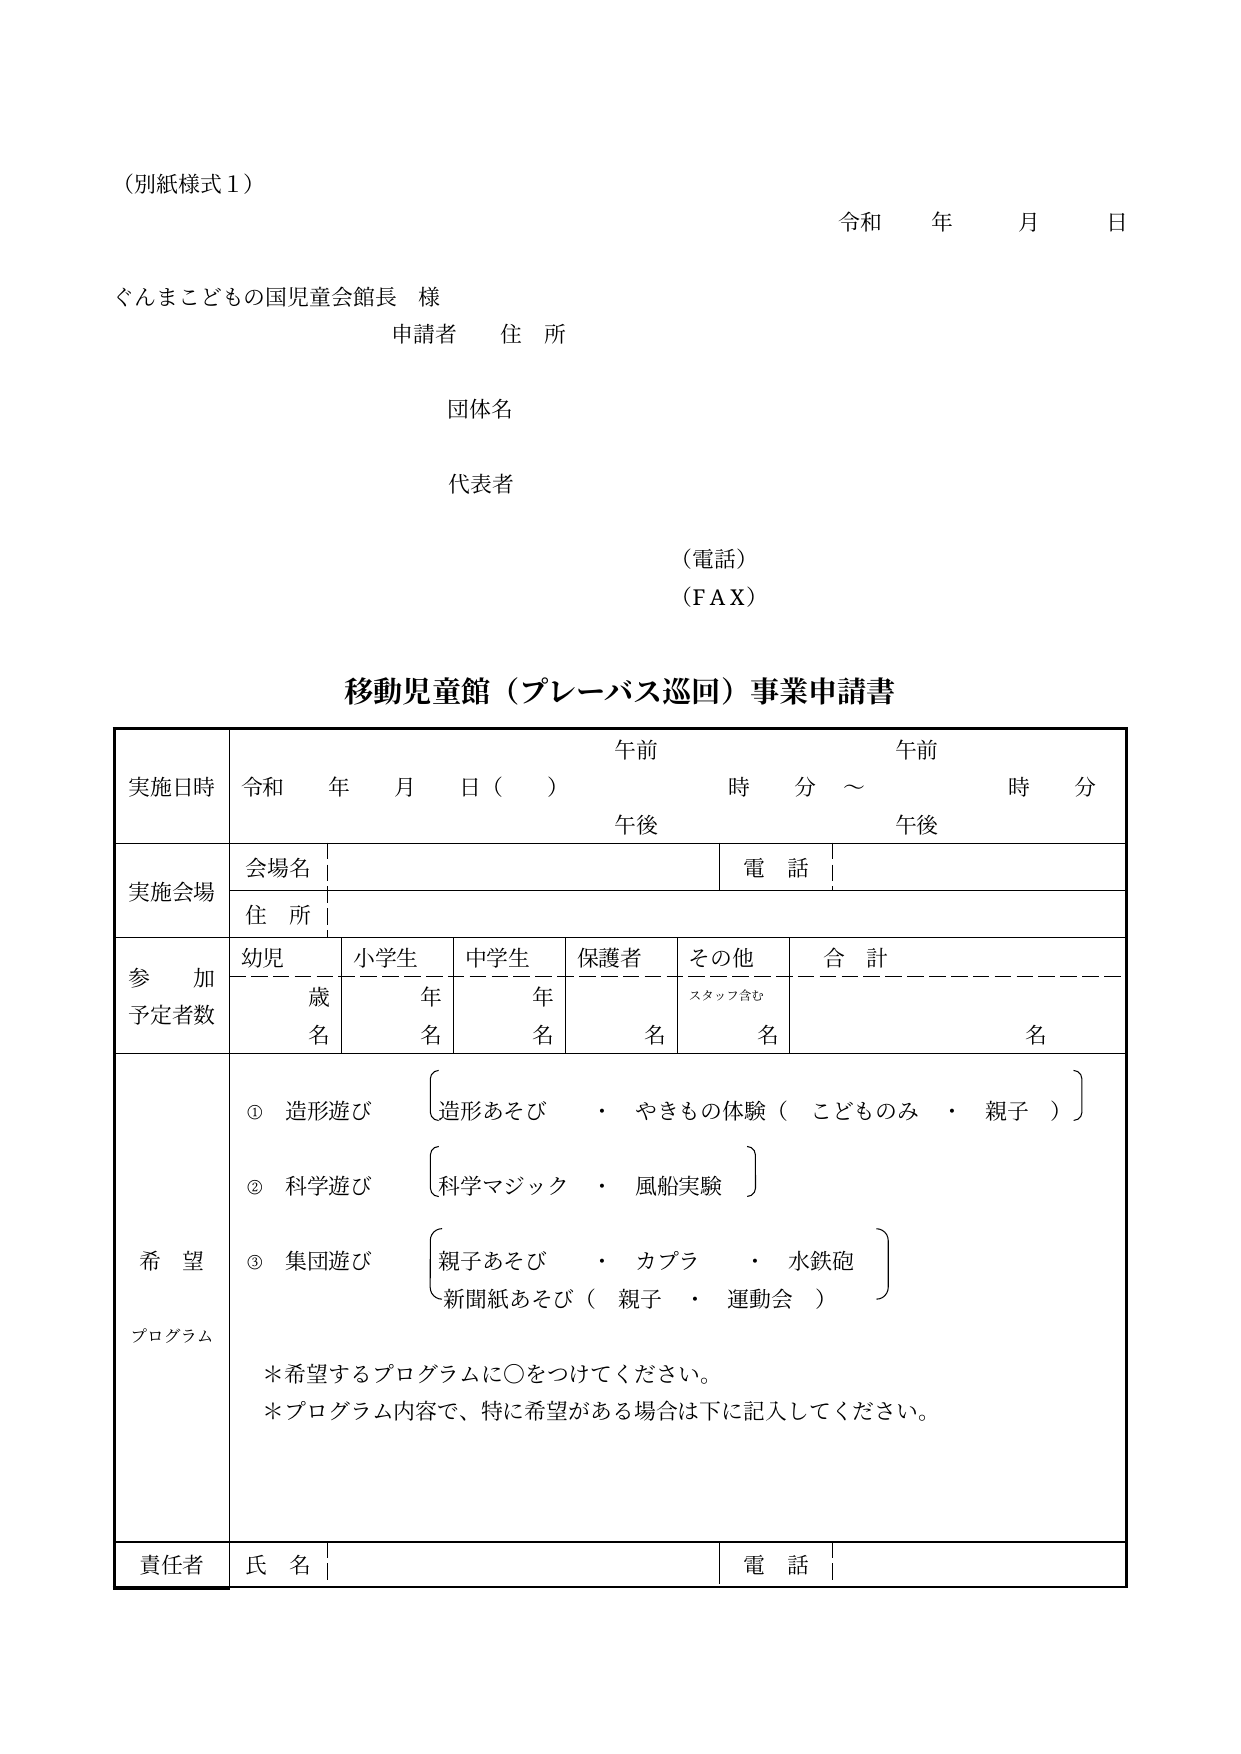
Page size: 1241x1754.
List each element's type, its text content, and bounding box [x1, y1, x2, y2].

text （別紙様式１） [112, 164, 1128, 202]
text （電話） [112, 539, 1128, 577]
table_cell 名 [342, 1014, 453, 1053]
table_cell その他 [678, 938, 789, 976]
table_cell 住 所 [230, 891, 327, 937]
text 代表者 [112, 464, 1128, 502]
table_header 午前 午後 [600, 730, 673, 843]
table_cell 幼児 [230, 938, 341, 976]
table_cell 歳 [230, 976, 341, 1014]
table_header 時 分 [954, 730, 1125, 843]
text 団体名 [112, 389, 1128, 427]
table_cell スタッフ含む [678, 976, 789, 1014]
table_cell 責任者 連絡先 [116, 1543, 229, 1586]
table_cell 保護者 [566, 938, 677, 976]
text ぐんまこどもの国児童会館長 様 [112, 277, 1128, 314]
table_cell [833, 844, 1125, 890]
table_cell 中学生 [454, 938, 565, 976]
table_cell 実施会場 [116, 844, 229, 937]
table_cell ① 造形遊び 造形あそび ・ やきもの体験（ こどものみ ・ 親子 ） ② 科学遊び 科学マジック ・ 風船実験 ③ 集団遊び 親子あそび ・ カプラ ・ 水鉄砲 新聞紙あそび（ 親子 ・ 運動会 ） ＊希望するプログラムに〇をつけてください。 ＊プログラム内容で、特に希望がある場合は下に記入してください。 [230, 1054, 1125, 1541]
table_cell 名 [230, 1014, 341, 1053]
table_header 時 分 [673, 730, 832, 843]
table_cell 名 [1014, 976, 1125, 1053]
table_cell 小学生 [342, 938, 453, 976]
table_cell 合 計 [790, 938, 1014, 976]
table_cell 年 [342, 976, 453, 1014]
text 申請者 住 所 [112, 314, 1128, 352]
table_cell 名 [566, 1014, 677, 1053]
table_cell [328, 891, 1125, 937]
text （FAX） [112, 577, 1128, 614]
table_cell [833, 1543, 1125, 1586]
table_cell 希 望 プログラム [116, 1054, 229, 1541]
text 令和 年 月 日 [112, 202, 1128, 239]
table_header 令和 年 月 日（ ） [230, 730, 599, 843]
table_cell 年 [454, 976, 565, 1014]
table_cell 名 [454, 1014, 565, 1053]
text 移動児童館（プレーバス巡回）事業申請書 [112, 652, 1128, 727]
table_cell [328, 1543, 719, 1586]
table_cell [1014, 938, 1125, 976]
table_cell 会場名 [230, 844, 327, 890]
table_cell [328, 844, 719, 890]
table_cell [566, 976, 677, 1014]
table_header 午前 午後 [880, 730, 953, 843]
table_cell 電 話 [719, 1543, 832, 1586]
table_cell 名 [678, 1014, 789, 1053]
table_header ～ [833, 730, 880, 843]
table_header 実施日時 [116, 730, 229, 843]
table_cell [790, 976, 1014, 1053]
table_cell 参 加 予定者数 [116, 938, 229, 1053]
table_cell 電 話 [720, 844, 832, 890]
table_cell 氏 名 [230, 1543, 327, 1586]
